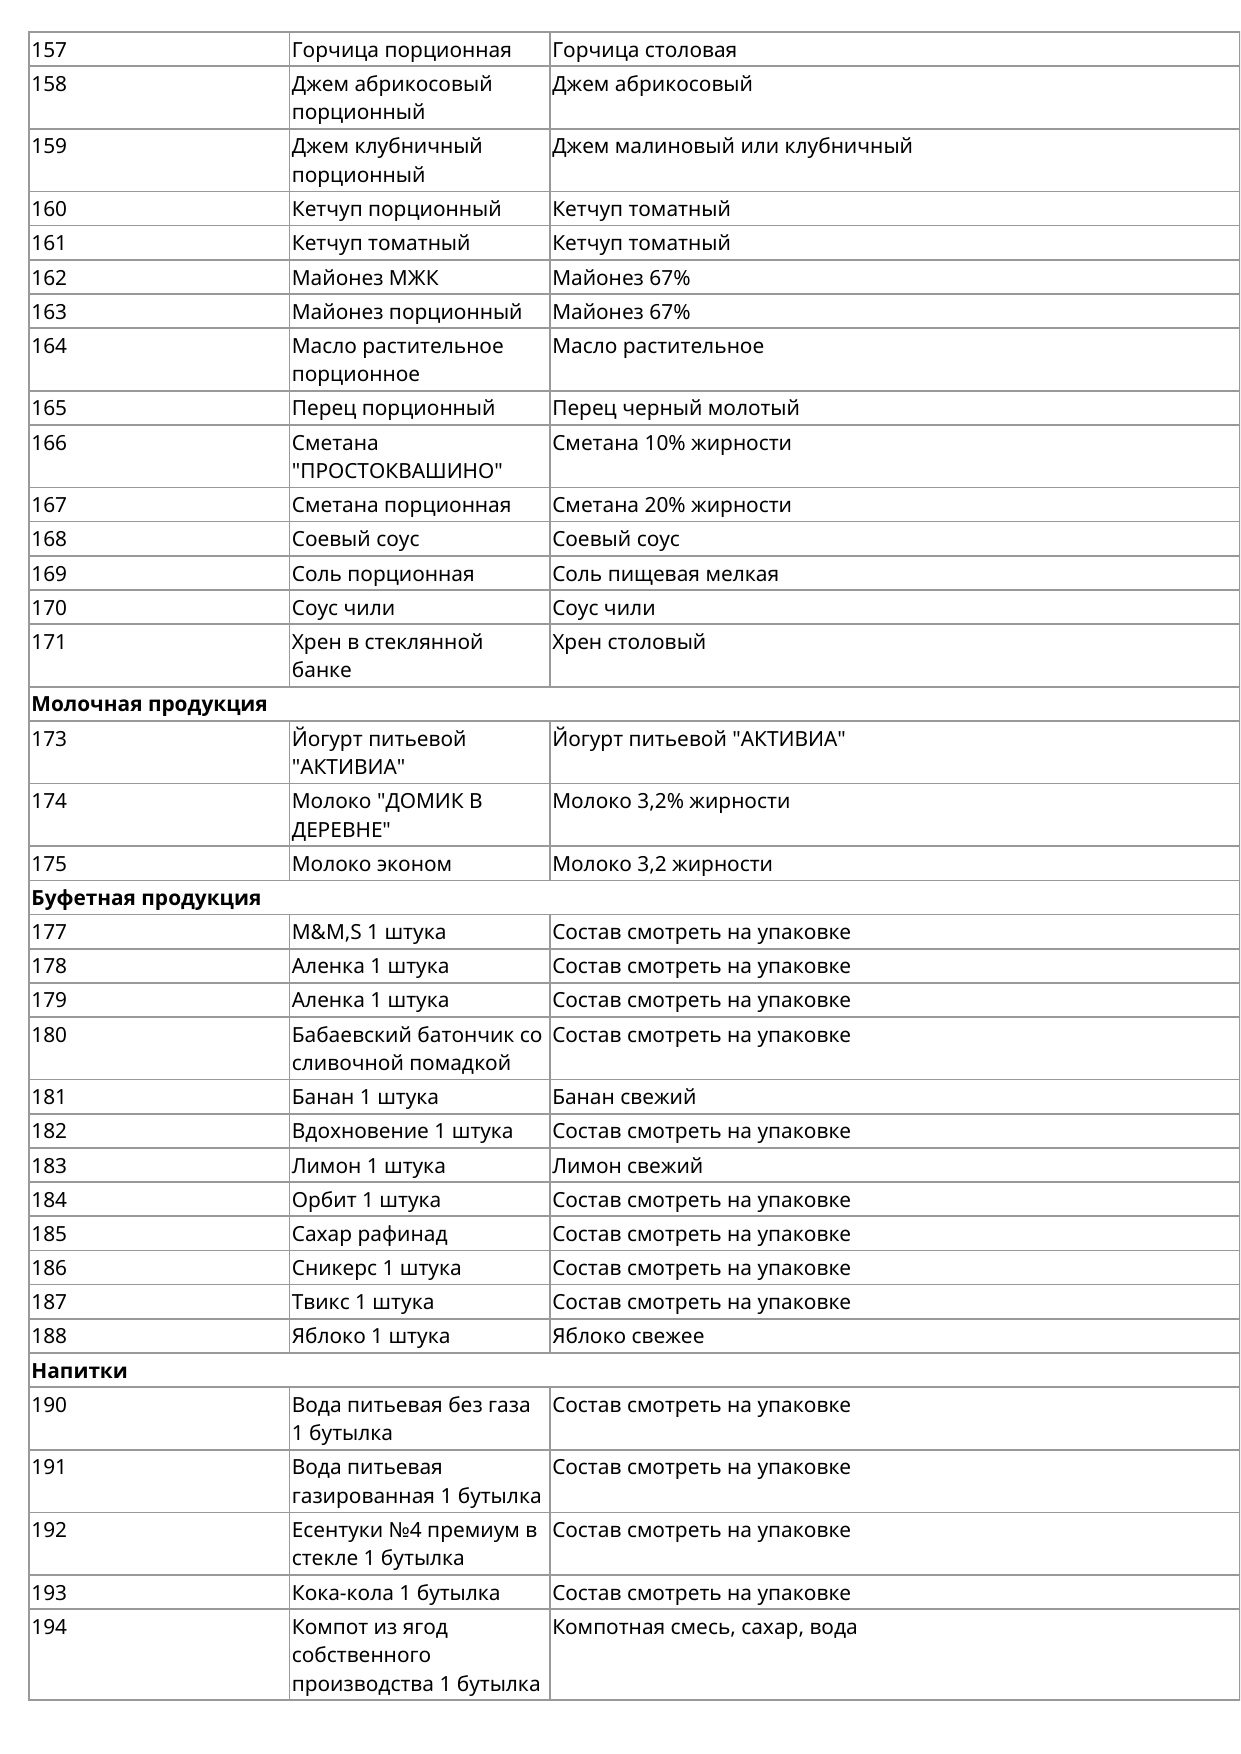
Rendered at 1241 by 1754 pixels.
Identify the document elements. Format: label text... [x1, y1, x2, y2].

table_cell Компотная смесь, сахар, вода [551, 1610, 1239, 1699]
table_cell 171 [30, 625, 289, 686]
table_cell 177 [30, 915, 289, 948]
table_cell Джем абрикосовый порционный [290, 67, 549, 128]
table_cell Соль пищевая мелкая [551, 557, 1239, 589]
table_cell Молочная продукция [30, 688, 1239, 720]
table_cell Вода питьевая газированная 1 бутылка [290, 1451, 549, 1511]
table_cell Перец черный молотый [551, 392, 1239, 424]
table_cell 163 [30, 295, 289, 327]
table_cell Состав смотреть на упаковке [551, 915, 1239, 948]
table_cell Бабаевский батончик со сливочной помадкой [290, 1018, 549, 1079]
table_cell 186 [30, 1251, 289, 1284]
table_cell Молоко эконом [290, 847, 549, 879]
table_cell 170 [30, 591, 289, 623]
table_cell Состав смотреть на упаковке [551, 1513, 1239, 1574]
table_cell 187 [30, 1285, 289, 1318]
table_cell Соус чили [290, 591, 549, 623]
table_cell Состав смотреть на упаковке [551, 1217, 1239, 1249]
table_cell Сметана порционная [290, 488, 549, 521]
table_cell 168 [30, 522, 289, 555]
table_cell Сникерс 1 штука [290, 1251, 549, 1284]
table_cell Джем клубничный порционный [290, 130, 549, 191]
table_cell Есентуки №4 премиум в стекле 1 бутылка [290, 1513, 549, 1574]
table_cell 185 [30, 1217, 289, 1249]
table_cell M&M,S 1 штука [290, 915, 549, 948]
table_cell 169 [30, 557, 289, 589]
table_cell Кетчуп томатный [551, 226, 1239, 259]
table_cell 161 [30, 226, 289, 259]
table_cell Напитки [30, 1354, 1239, 1386]
table_cell 159 [30, 130, 289, 191]
table_cell 158 [30, 67, 289, 128]
table_cell 193 [30, 1576, 289, 1608]
table_cell Соевый соус [290, 522, 549, 555]
table_cell 190 [30, 1388, 289, 1449]
table_cell 165 [30, 392, 289, 424]
table_cell Состав смотреть на упаковке [551, 1576, 1239, 1608]
table_cell Молоко "ДОМИК В ДЕРЕВНЕ" [290, 784, 549, 845]
table_cell Яблоко свежее [551, 1320, 1239, 1352]
table_cell 164 [30, 329, 289, 390]
table_cell Яблоко 1 штука [290, 1320, 549, 1352]
table_cell Сахар рафинад [290, 1217, 549, 1249]
table_cell 184 [30, 1183, 289, 1215]
table_cell Сметана 10% жирности [551, 426, 1239, 487]
table_cell 166 [30, 426, 289, 487]
table_cell 192 [30, 1513, 289, 1574]
table_cell Вдохновение 1 штука [290, 1115, 549, 1147]
table_cell Сметана "ПРОСТОКВАШИНО" [290, 426, 549, 487]
table_cell Состав смотреть на упаковке [551, 984, 1239, 1016]
table_cell Банан свежий [551, 1080, 1239, 1113]
table_cell 157 [30, 33, 289, 65]
table_cell Масло растительное порционное [290, 329, 549, 390]
table_cell Сметана 20% жирности [551, 488, 1239, 521]
table_cell Йогурт питьевой "АКТИВИА" [290, 722, 549, 783]
table_cell 188 [30, 1320, 289, 1352]
table_cell Состав смотреть на упаковке [551, 1183, 1239, 1215]
table_cell Джем малиновый или клубничный [551, 130, 1239, 191]
table_cell 167 [30, 488, 289, 521]
table_cell Кетчуп томатный [551, 192, 1239, 225]
table_cell Лимон свежий [551, 1149, 1239, 1181]
table_cell Перец порционный [290, 392, 549, 424]
table_cell Состав смотреть на упаковке [551, 1115, 1239, 1147]
table_cell 173 [30, 722, 289, 783]
table_cell Майонез МЖК [290, 261, 549, 293]
table_cell 175 [30, 847, 289, 879]
table_cell Состав смотреть на упаковке [551, 950, 1239, 982]
table_cell Компот из ягод собственного производства 1 бутылка [290, 1610, 549, 1699]
table_cell Кока-кола 1 бутылка [290, 1576, 549, 1608]
table_cell Горчица порционная [290, 33, 549, 65]
table_cell Майонез 67% [551, 295, 1239, 327]
table_cell Аленка 1 штука [290, 950, 549, 982]
table_cell Соевый соус [551, 522, 1239, 555]
table_cell 181 [30, 1080, 289, 1113]
table_cell 182 [30, 1115, 289, 1147]
table_cell 162 [30, 261, 289, 293]
table_cell Твикс 1 штука [290, 1285, 549, 1318]
table_cell Аленка 1 штука [290, 984, 549, 1016]
table_cell 179 [30, 984, 289, 1016]
table_cell Состав смотреть на упаковке [551, 1285, 1239, 1318]
table_cell Банан 1 штука [290, 1080, 549, 1113]
table_cell Масло растительное [551, 329, 1239, 390]
table_cell Кетчуп томатный [290, 226, 549, 259]
table_cell Джем абрикосовый [551, 67, 1239, 128]
table_cell Горчица столовая [551, 33, 1239, 65]
table_cell Буфетная продукция [30, 881, 1239, 914]
table_cell 160 [30, 192, 289, 225]
table_cell 191 [30, 1451, 289, 1511]
table_cell Хрен в стеклянной банке [290, 625, 549, 686]
table_cell Молоко 3,2 жирности [551, 847, 1239, 879]
table_cell Состав смотреть на упаковке [551, 1251, 1239, 1284]
table_cell Йогурт питьевой "АКТИВИА" [551, 722, 1239, 783]
table_cell 174 [30, 784, 289, 845]
table_cell Соус чили [551, 591, 1239, 623]
table_cell 178 [30, 950, 289, 982]
table_cell Майонез 67% [551, 261, 1239, 293]
table_cell Орбит 1 штука [290, 1183, 549, 1215]
table_cell Соль порционная [290, 557, 549, 589]
table_cell 180 [30, 1018, 289, 1079]
table_cell Состав смотреть на упаковке [551, 1388, 1239, 1449]
table_cell Майонез порционный [290, 295, 549, 327]
table_cell 183 [30, 1149, 289, 1181]
table_cell Вода питьевая без газа 1 бутылка [290, 1388, 549, 1449]
table_cell Состав смотреть на упаковке [551, 1451, 1239, 1511]
table_cell Молоко 3,2% жирности [551, 784, 1239, 845]
table_cell Кетчуп порционный [290, 192, 549, 225]
table_cell Хрен столовый [551, 625, 1239, 686]
table_cell Лимон 1 штука [290, 1149, 549, 1181]
table_cell 194 [30, 1610, 289, 1699]
table_cell Состав смотреть на упаковке [551, 1018, 1239, 1079]
